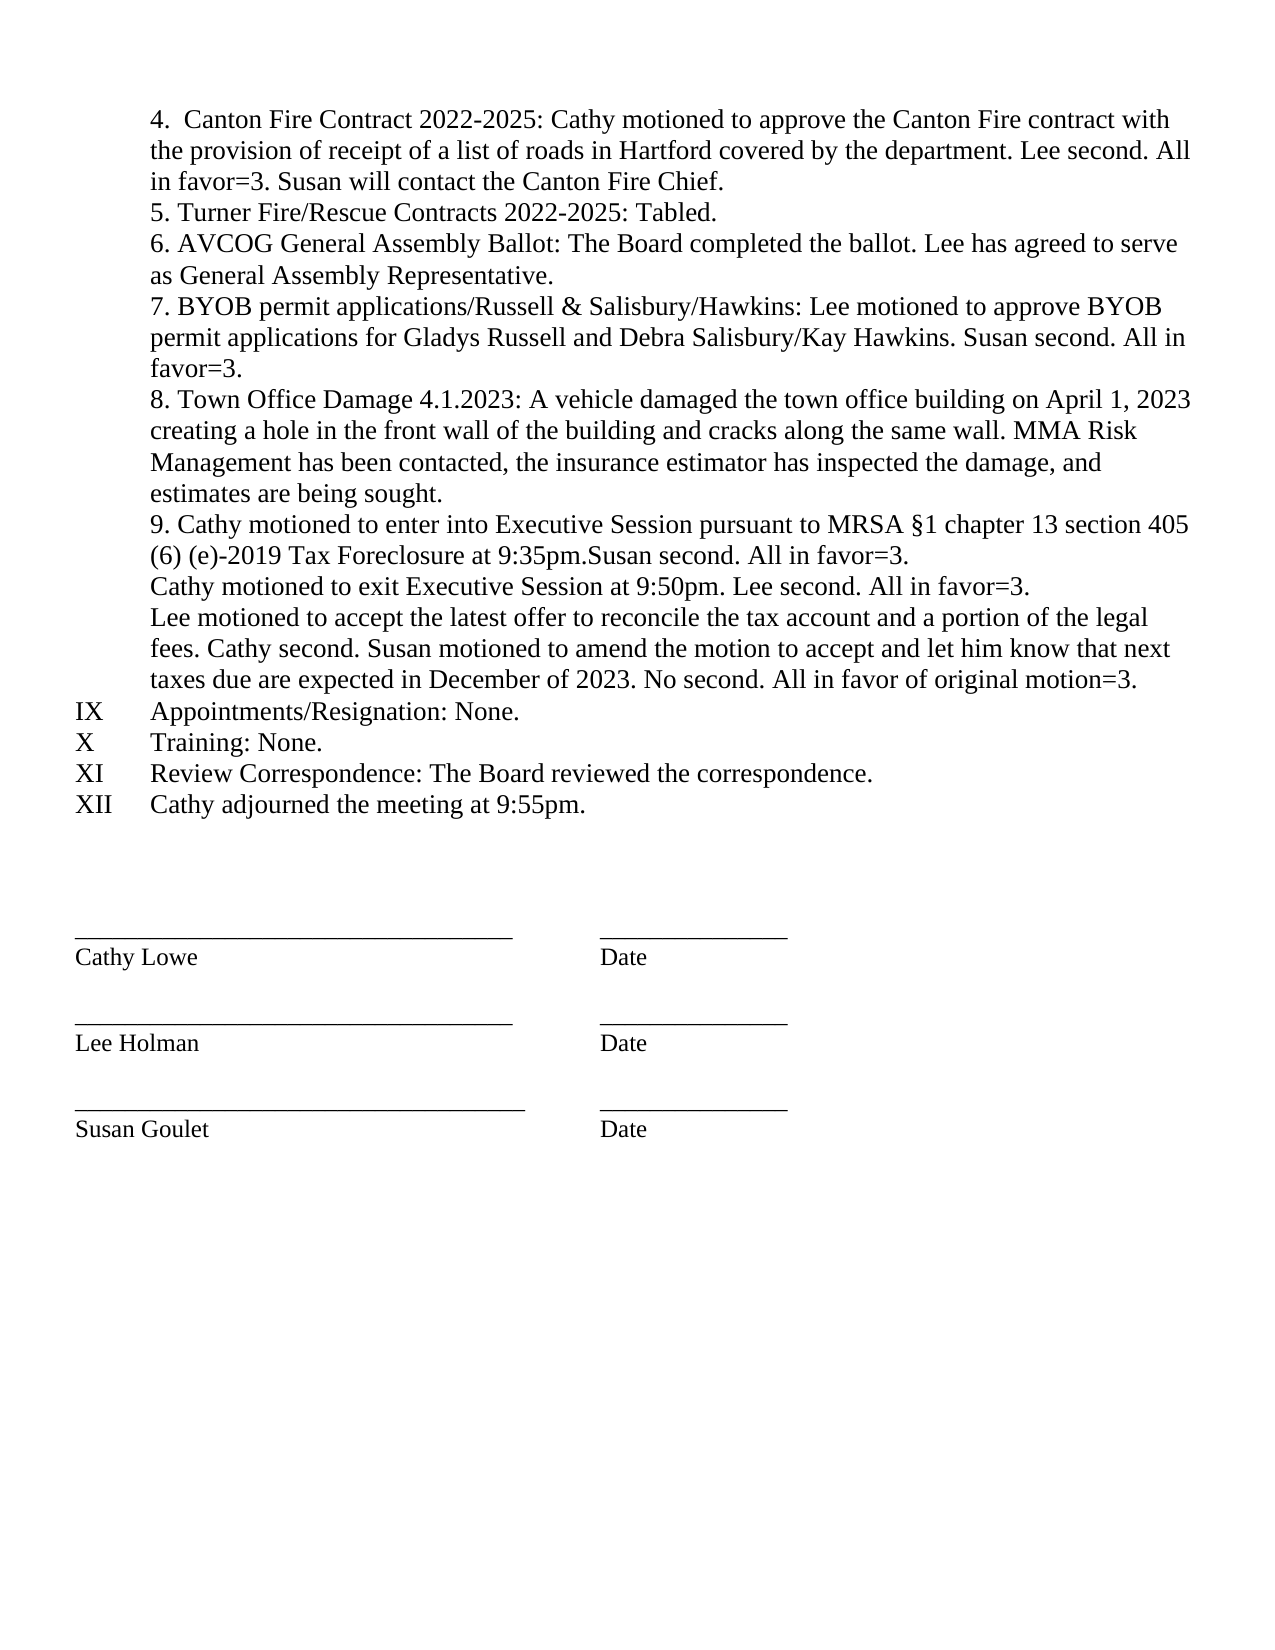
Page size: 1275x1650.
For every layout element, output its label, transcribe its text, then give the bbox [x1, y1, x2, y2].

text ___________________________________ _______________ [75, 913, 1200, 942]
text Lee motioned to accept the latest offer to reconcile the tax account and a portion of the legal fees. Cathy second. Susan motioned to amend the motion to accept and let him know that next taxes due are expected in December of 2023. No second. All in favor of original motion=3. [150, 601, 1200, 695]
text Susan Goulet Date [75, 1114, 1200, 1143]
text XI Review Correspondence: The Board reviewed the correspondence. [75, 757, 1200, 788]
text XII Cathy adjourned the meeting at 9:55pm. [75, 788, 1200, 819]
text Lee Holman Date [75, 1028, 1200, 1057]
text X Training: None. [75, 726, 1200, 757]
text 5. Turner Fire/Rescue Contracts 2022-2025: Tabled. [75, 196, 1200, 228]
text 6. AVCOG General Assembly Ballot: The Board completed the ballot. Lee has agreed to serve as General Assembly Representative. 7. BYOB permit applications/Russell & Salisbury/Hawkins: Lee motioned to approve BYOB permit applications for Gladys Russell and Debra Salisbury/Kay Hawkins. Susan second. All in favor=3. [150, 228, 1200, 383]
text 4. Canton Fire Contract 2022-2025: Cathy motioned to approve the Canton Fire contract with the provision of receipt of a list of roads in Hartford covered by the department. Lee second. All in favor=3. Susan will contact the Canton Fire Chief. [150, 103, 1200, 196]
text 9. Cathy motioned to enter into Executive Session pursuant to MRSA §1 chapter 13 section 405 (6) (e)-2019 Tax Foreclosure at 9:35pm.Susan second. All in favor=3. [150, 508, 1200, 570]
text Cathy motioned to exit Executive Session at 9:50pm. Lee second. All in favor=3. [150, 570, 1200, 601]
text IX Appointments/Resignation: None. [75, 695, 1200, 726]
text ___________________________________ _______________ [75, 999, 1200, 1028]
text 8. Town Office Damage 4.1.2023: A vehicle damaged the town office building on April 1, 2023 creating a hole in the front wall of the building and cracks along the same wall. MMA Risk Management has been contacted, the insurance estimator has inspected the damage, and estimates are being sought. [150, 383, 1200, 508]
text ____________________________________ _______________ [75, 1085, 1200, 1114]
text Cathy Lowe Date [75, 942, 1200, 970]
